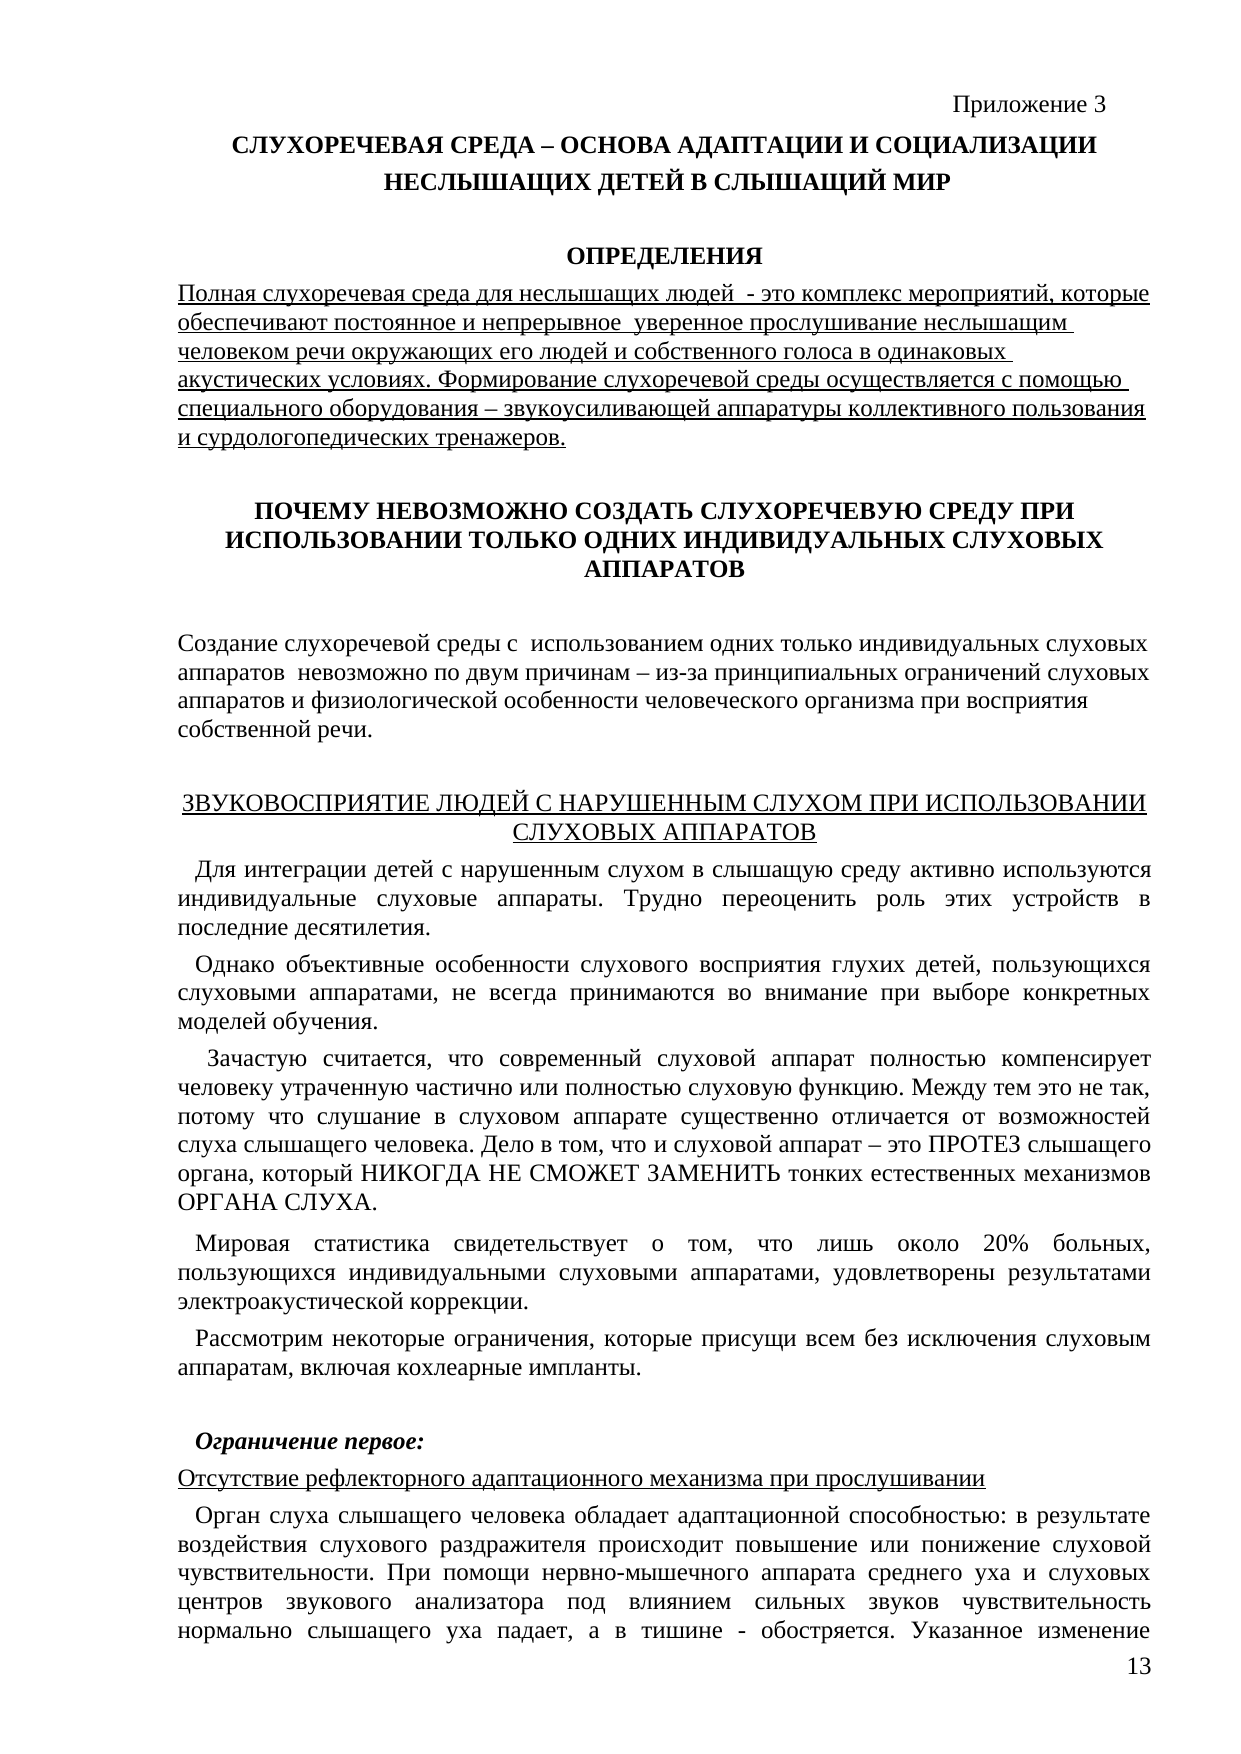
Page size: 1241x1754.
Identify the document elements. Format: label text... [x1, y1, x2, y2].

text Мировая статистика свидетельствует о том, что лишь около 20% больных, пользующихся индивидуальными слуховыми аппаратами, удовлетворены результатами электроакустической коррекции. [177, 1228, 1152, 1314]
text Для интеграции детей с нарушенным слухом в слышащую среду активно используются индивидуальные слуховые аппараты. Трудно переоценить роль этих устройств в последние десятилетия. [177, 854, 1152, 940]
text Полная слухоречевая среда для неслышащих людей - это комплекс мероприятий, которые обеспечивают постоянное и непрерывное уверенное прослушивание неслышащим человеком речи окружающих его людей и собственного голоса в одинаковых акустических условиях. Формирование слухоречевой среды осуществляется с помощью специального оборудования – звукоусиливающей аппаратуры коллективного пользования и сурдологопедических тренажеров. [177, 278, 1152, 451]
text Создание слухоречевой среды с использованием одних только индивидуальных слуховых аппаратов невозможно по двум причинам – из-за принципиальных ограничений слуховых аппаратов и физиологической особенности человеческого организма при восприятия собственной речи. [177, 628, 1152, 743]
text Однако объективные особенности слухового восприятия глухих детей, пользующихся слуховыми аппаратами, не всегда принимаются во внимание при выборе конкретных моделей обучения. [177, 949, 1152, 1035]
text ПОЧЕМУ НЕВОЗМОЖНО СОЗДАТЬ СЛУХОРЕЧЕВУЮ СРЕДУ ПРИ ИСПОЛЬЗОВАНИИ ТОЛЬКО ОДНИХ ИНДИВИДУАЛЬНЫХ СЛУХОВЫХ АППАРАТОВ [177, 496, 1152, 582]
text СЛУХОРЕЧЕВАЯ СРЕДА – ОСНОВА АДАПТАЦИИ И СОЦИАЛИЗАЦИИ [177, 130, 1152, 159]
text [177, 1500, 1152, 1644]
text НЕСЛЫШАЩИХ ДЕТЕЙ В СЛЫШАЩИЙ МИР [177, 167, 1152, 196]
text Рассмотрим некоторые ограничения, которые присущи всем без исключения слуховым аппаратам, включая кохлеарные импланты. [177, 1323, 1152, 1380]
text Ограничение первое: [177, 1426, 1152, 1454]
text Приложение 3 [952, 89, 1152, 117]
text Отсутствие рефлекторного адаптационного механизма при прослушивании [177, 1463, 1152, 1492]
text ЗВУКОВОСПРИЯТИЕ ЛЮДЕЙ С НАРУШЕННЫМ СЛУХОМ ПРИ ИСПОЛЬЗОВАНИИ СЛУХОВЫХ АППАРАТОВ [177, 788, 1152, 846]
text ОПРЕДЕЛЕНИЯ [177, 241, 1152, 270]
text Зачастую считается, что современный слуховой аппарат полностью компенсирует человеку утраченную частично или полностью слуховую функцию. Между тем это не так, потому что слушание в слуховом аппарате существенно отличается от возможностей слуха слышащего человека. Дело в том, что и слуховой аппарат – это ПРОТЕЗ слышащего органа, который НИКОГДА НЕ СМОЖЕТ ЗАМЕНИТЬ тонких естественных механизмов ОРГАНА СЛУХА. [177, 1043, 1152, 1216]
